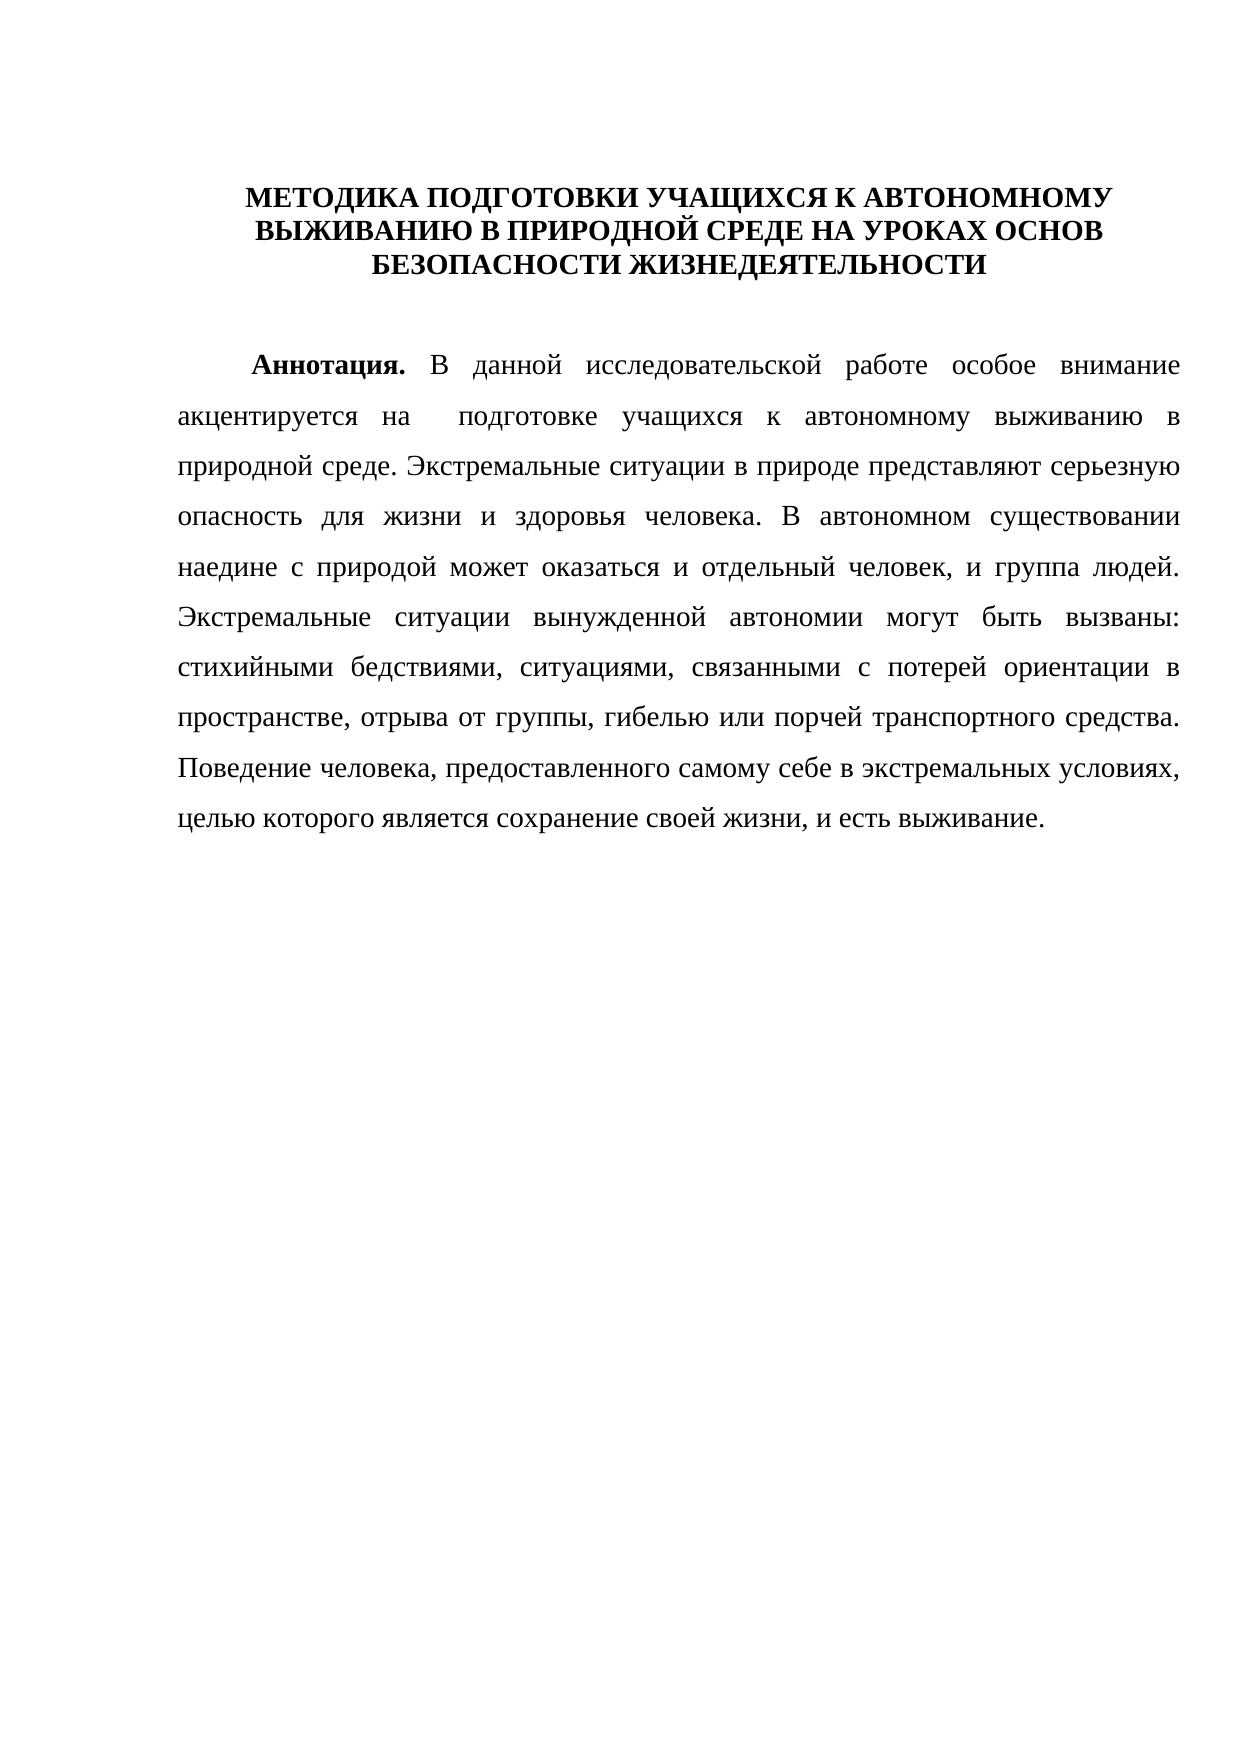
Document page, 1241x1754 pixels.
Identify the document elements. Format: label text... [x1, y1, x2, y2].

text Аннотация. В данной исследовательской работе особое внимание акцентируется на подготовке учащихся к автономному выживанию в природной среде. Экстремальные ситуации в природе представляют серьезную опасность для жизни и здоровья человека. В автономном существовании наедине с природой может оказаться и отдельный человек, и группа людей. Экстремальные ситуации вынужденной автономии могут быть вызваны: стихийными бедствиями, ситуациями, связанными с потерей ориентации в пространстве, отрыва от группы, гибелью или порчей транспортного средства. Поведение человека, предоставленного самому себе в экстремальных условиях, целью которого является сохранение своей жизни, и есть выживание. [177, 347, 1181, 834]
text МЕТОДИКА ПОДГОТОВКИ УЧАЩИХСЯ К АВТОНОМНОМУ ВЫЖИВАНИЮ В ПРИРОДНОЙ СРЕДЕ НА УРОКАХ ОСНОВ БЕЗОПАСНОСТИ ЖИЗНЕДЕЯТЕЛЬНОСТИ [177, 180, 1181, 280]
